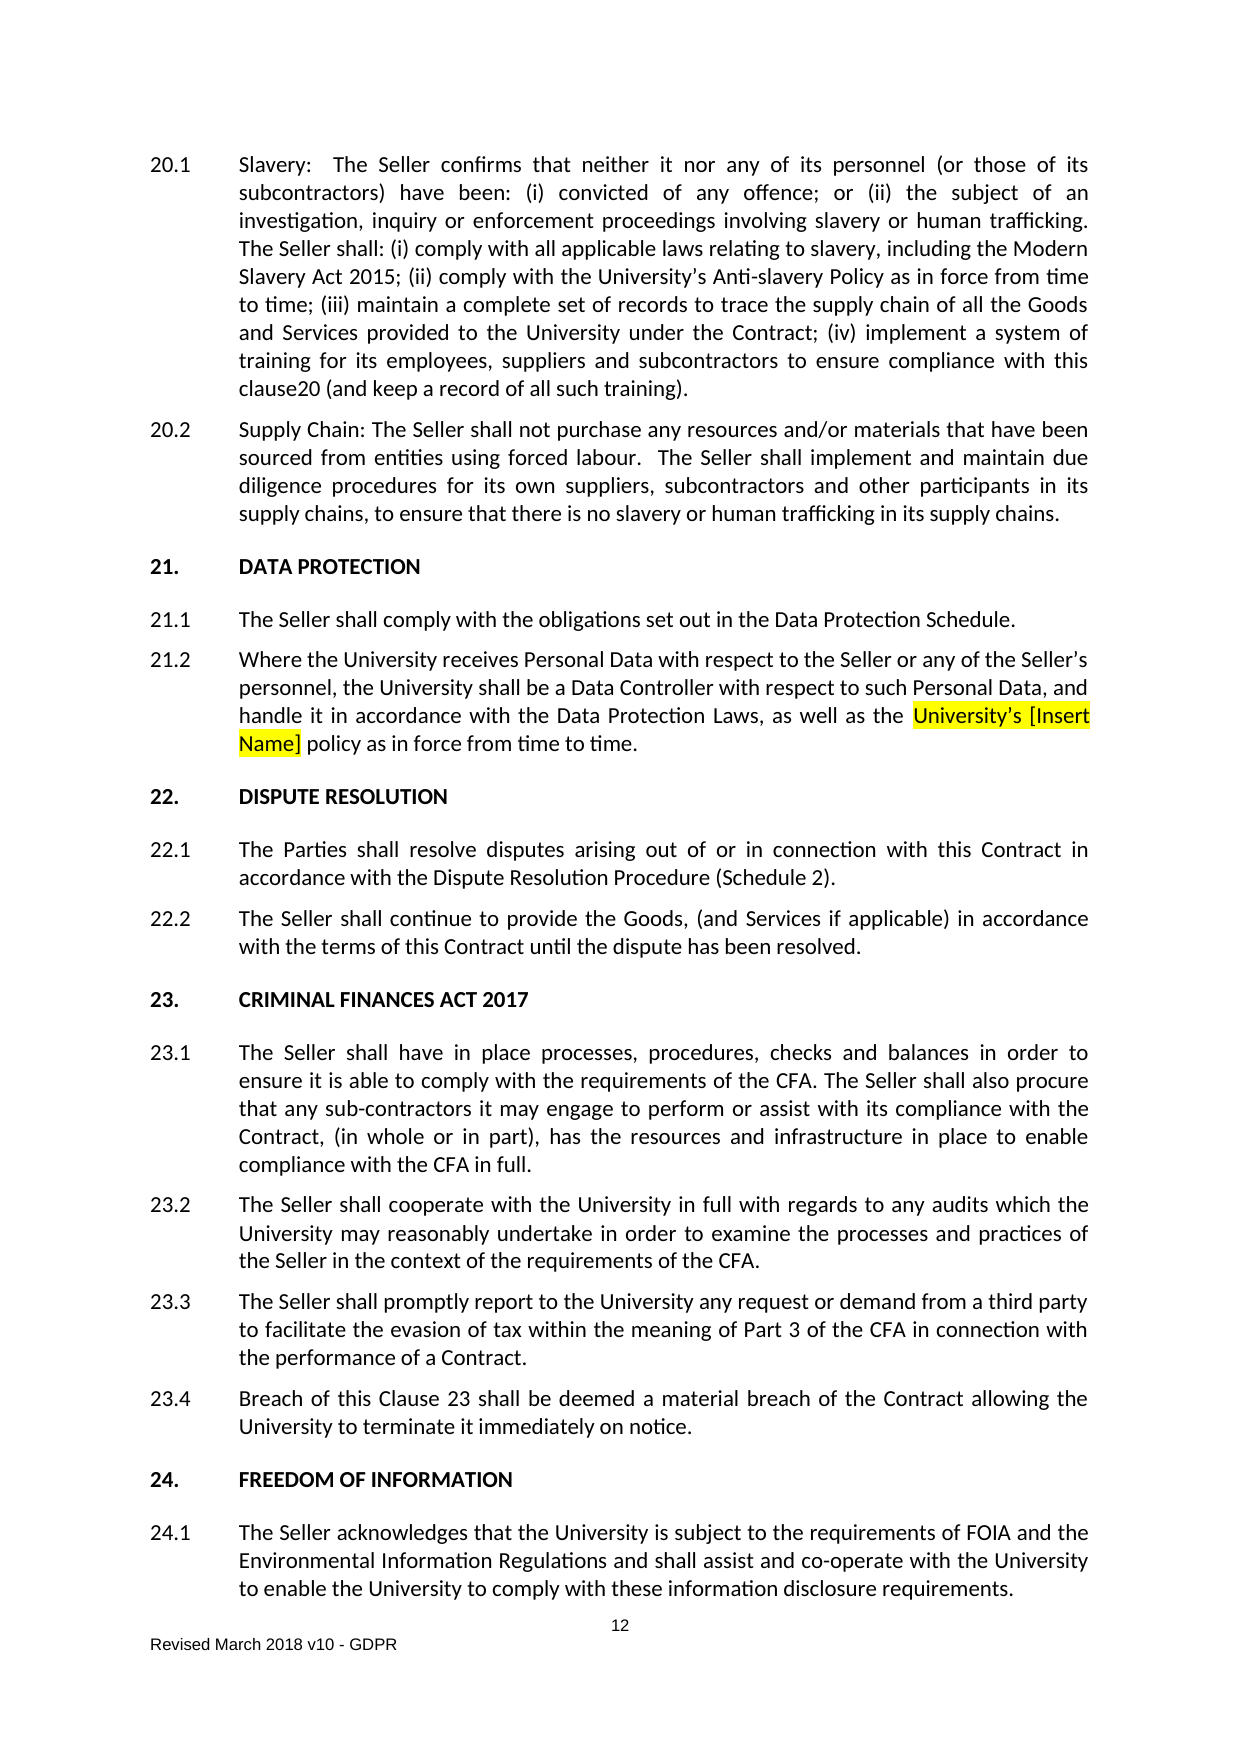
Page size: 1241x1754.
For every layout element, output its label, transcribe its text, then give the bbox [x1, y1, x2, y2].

subtitle Freedom of Information [150, 1465, 1090, 1493]
text Where the University receives Personal Data with respect to the Seller or any of the Seller’s personnel, the University shall be a Data Controller with respect to such Personal Data, and handle it in accordance with the Data Protection Laws, as well as the University’s [Insert Name] policy as in force from time to time. [150, 645, 1090, 757]
subtitle Criminal Finances Act 2017 [150, 985, 1090, 1013]
text Breach of this Clause 23 shall be deemed a material breach of the Contract allowing the University to terminate it immediately on notice. [150, 1384, 1090, 1440]
text The Parties shall resolve disputes arising out of or in connection with this Contract in accordance with the Dispute Resolution Procedure (Schedule 2). [150, 835, 1090, 891]
subtitle Data Protection [150, 552, 1090, 580]
text The Seller shall comply with the obligations set out in the Data Protection Schedule. [150, 605, 1090, 633]
text The Seller shall cooperate with the University in full with regards to any audits which the University may reasonably undertake in order to examine the processes and practices of the Seller in the context of the requirements of the CFA. [150, 1191, 1090, 1275]
subtitle Dispute Resolution [150, 782, 1090, 810]
text The Seller acknowledges that the University is subject to the requirements of FOIA and the Environmental Information Regulations and shall assist and co-operate with the University to enable the University to comply with these information disclosure requirements. [150, 1518, 1090, 1602]
text The Seller shall have in place processes, procedures, checks and balances in order to ensure it is able to comply with the requirements of the CFA. The Seller shall also procure that any sub-contractors it may engage to perform or assist with its compliance with the Contract, (in whole or in part), has the resources and infrastructure in place to enable compliance with the CFA in full. [150, 1038, 1090, 1178]
text The Seller shall promptly report to the University any request or demand from a third party to facilitate the evasion of tax within the meaning of Part 3 of the CFA in connection with the performance of a Contract. [150, 1287, 1090, 1371]
text Slavery: The Seller confirms that neither it nor any of its personnel (or those of its subcontractors) have been: (i) convicted of any offence; or (ii) the subject of an investigation, inquiry or enforcement proceedings involving slavery or human trafficking. The Seller shall: (i) comply with all applicable laws relating to slavery, including the Modern Slavery Act 2015; (ii) comply with the University’s Anti-slavery Policy as in force from time to time; (iii) maintain a complete set of records to trace the supply chain of all the Goods and Services provided to the University under the Contract; (iv) implement a system of training for its employees, suppliers and subcontractors to ensure compliance with this clause20 (and keep a record of all such training). [150, 150, 1090, 402]
text Supply Chain: The Seller shall not purchase any resources and/or materials that have been sourced from entities using forced labour. The Seller shall implement and maintain due diligence procedures for its own suppliers, subcontractors and other participants in its supply chains, to ensure that there is no slavery or human trafficking in its supply chains. [150, 415, 1090, 527]
text The Seller shall continue to provide the Goods, (and Services if applicable) in accordance with the terms of this Contract until the dispute has been resolved. [150, 904, 1090, 960]
